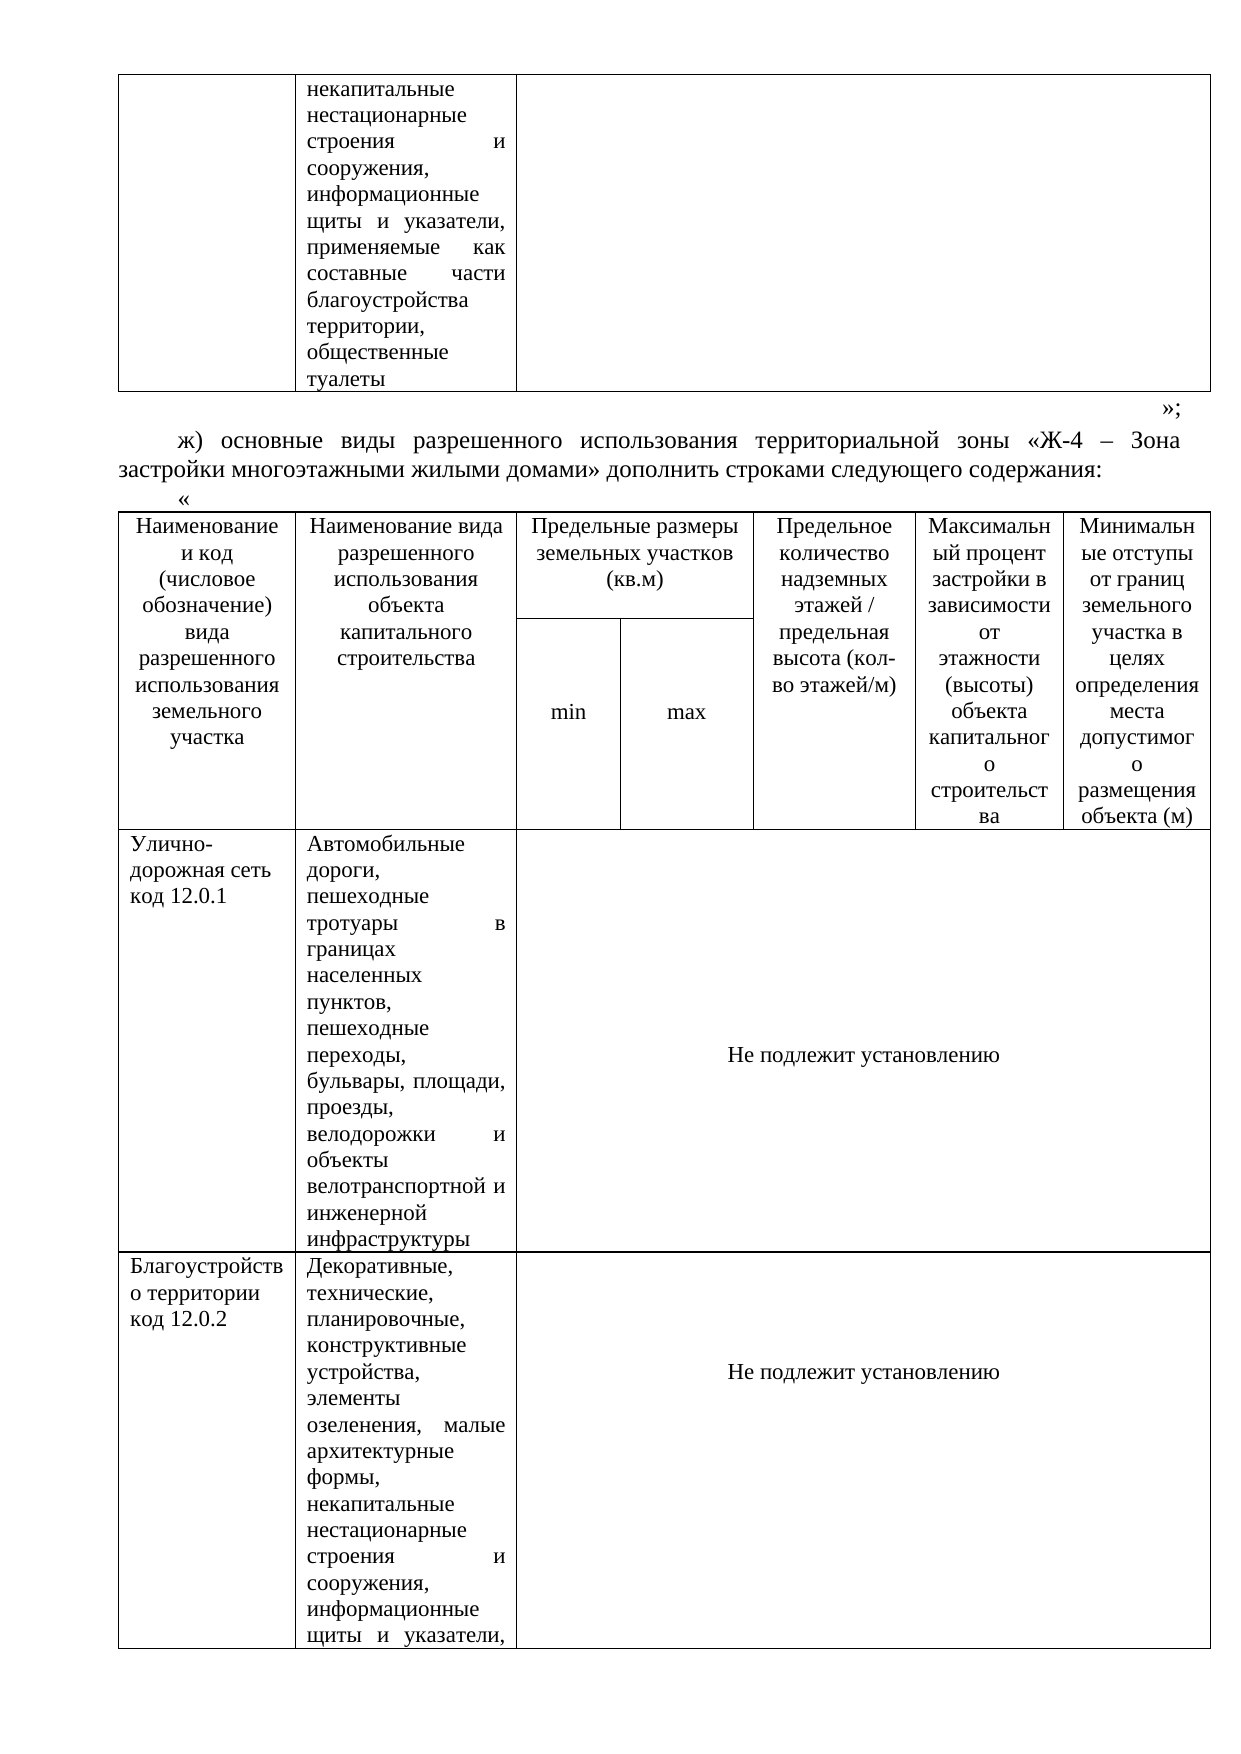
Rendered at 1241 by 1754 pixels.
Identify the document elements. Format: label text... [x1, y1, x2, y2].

table_header Минимальные отступы от границ земельного участка в целях определения места допустимого размещения объекта (м) [1064, 513, 1210, 829]
text ж) основные виды разрешенного использования территориальной зоны «Ж-4 – Зона застройки многоэтажными жилыми домами» дополнить строками следующего содержания: [118, 425, 1181, 483]
table_header Наименование и код (числовое обозначение) вида разрешенного использования земельного участка [119, 513, 295, 829]
table_cell Улично-дорожная сеть код 12.0.1 [119, 830, 295, 1251]
table_header Предельные размеры земельных участков (кв.м) [517, 513, 753, 618]
text »; [118, 392, 1181, 421]
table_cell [517, 75, 1210, 391]
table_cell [296, 1253, 516, 1648]
table_cell Не подлежит установлению [517, 830, 1210, 1251]
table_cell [119, 1253, 295, 1648]
table_header Предельное количество надземных этажей / предельная высота (кол-во этажей/м) [754, 513, 915, 829]
table_header Наименование вида разрешенного использования объекта капитального строительства [296, 513, 516, 829]
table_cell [119, 75, 295, 391]
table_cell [517, 1253, 1210, 1648]
table_cell max [621, 619, 753, 829]
table_cell min [517, 619, 620, 829]
table_header Максимальный процент застройки в зависимости от этажности (высоты) объекта капитального строительства [916, 513, 1063, 829]
text « [118, 483, 1181, 511]
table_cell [296, 75, 516, 391]
table_cell Автомобильные дороги, пешеходные тротуары в границах населенных пунктов, пешеходные переходы, бульвары, площади, проезды, велодорожки и объекты велотранспортной и инженерной инфраструктуры [296, 830, 516, 1251]
